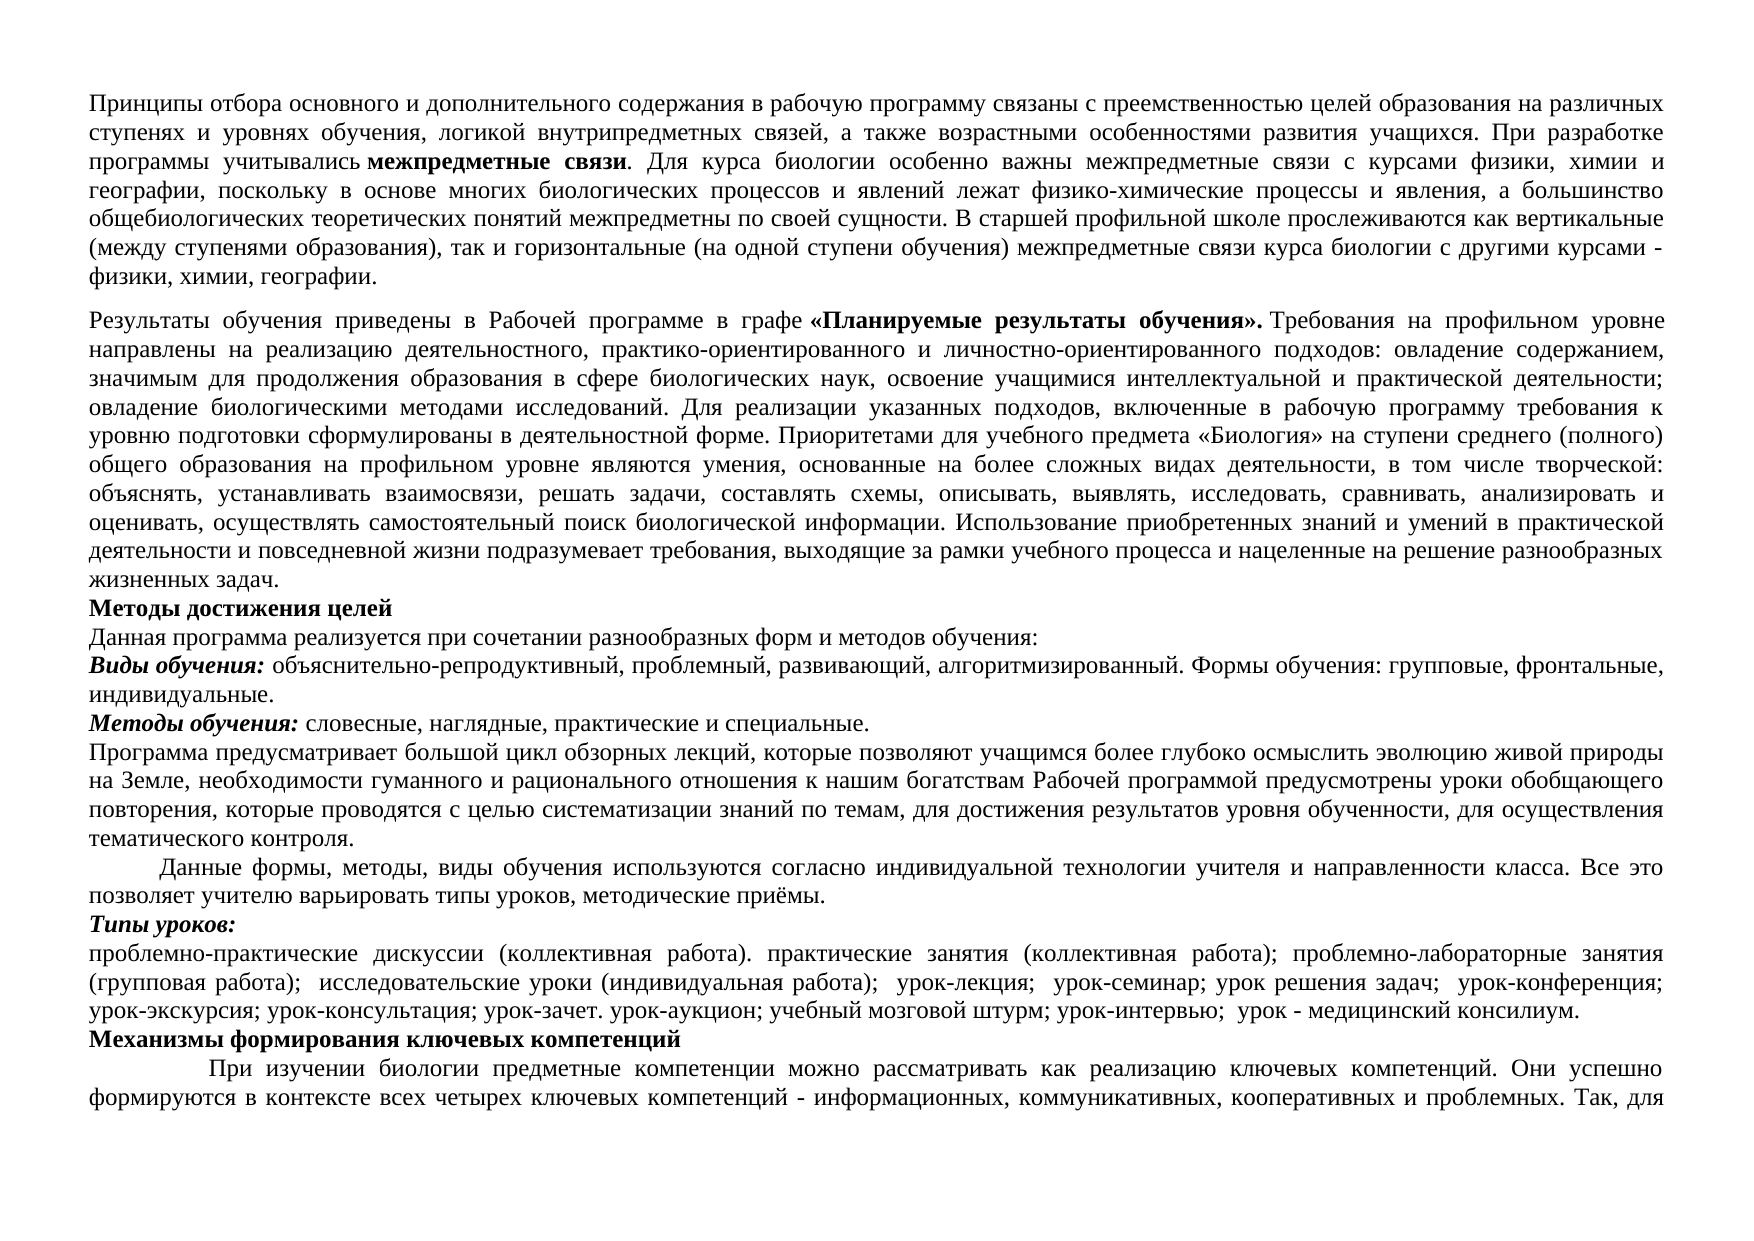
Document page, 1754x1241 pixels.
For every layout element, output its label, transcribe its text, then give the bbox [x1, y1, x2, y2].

text проблемно-практические дискуссии (коллективная работа). практические занятия (коллективная работа); проблемно-лабораторные занятия (групповая работа); исследовательские уроки (индивидуальная работа); урок-лекция; урок-семинар; урок решения задач; урок-конференция; урок-экскурсия; урок-консультация; урок-зачет. урок-аукцион; учебный мозговой штурм; урок-интервью; урок - медицинский консилиум. [89, 938, 1665, 1024]
text Методы обучения: словесные, наглядные, практические и специальные. [89, 708, 1665, 737]
text Данные формы, методы, виды обучения используются согласно индивидуальной технологии учителя и направленности класса. Все это позволяет учителю варьировать типы уроков, методические приёмы. [89, 852, 1665, 909]
text Виды обучения: объяснительно-репродуктивный, проблемный, развивающий, алгоритмизированный. Формы обучения: групповые, фронтальные, индивидуальные. [89, 650, 1665, 708]
text Принципы отбора основного и дополнительного содержания в рабочую программу связаны с преемственностью целей образования на различных ступенях и уровнях обучения, логикой внутрипредметных связей, а также возрастными особенностями развития учащихся. При разработке программы учитывались межпредметные связи. Для курса биологии особенно важны межпредметные связи с курсами физики, химии и географии, поскольку в основе многих биологических процессов и явлений лежат физико-химические процессы и явления, а большинство общебиологических теоретических понятий межпредметны по своей сущности. В старшей профильной школе прослеживаются как вертикальные (между ступенями образования), так и горизонтальные (на одной ступени обучения) межпредметные связи курса биологии с другими курсами - физики, химии, географии. [89, 88, 1665, 290]
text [89, 1053, 1665, 1110]
text Результаты обучения приведены в Рабочей программе в графе «Планируемые результаты обучения». Требования на профильном уровне направлены на реализацию деятельностного, практико-ориентированного и личностно-ориентированного подходов: овладение содержанием, значимым для продолжения образования в сфере биологических наук, освоение учащимися интеллектуальной и практической деятельности; овладение биологическими методами исследований. Для реализации указанных подходов, включенные в рабочую программу требования к уровню подготовки сформулированы в деятельностной форме. Приоритетами для учебного предмета «Биология» на ступени среднего (полного) общего образования на профильном уровне являются умения, основанные на более сложных видах деятельности, в том числе творческой: объяснять, устанавливать взаимосвязи, решать задачи, составлять схемы, описывать, выявлять, исследовать, сравнивать, анализировать и оценивать, осуществлять самостоятельный поиск биологической информации. Использование приобретенных знаний и умений в практической деятельности и повседневной жизни подразумевает требования, выходящие за рамки учебного процесса и нацеленные на решение разнообразных жизненных задач. [89, 305, 1665, 593]
text Механизмы формирования ключевых компетенций [89, 1024, 1665, 1053]
text Типы уроков: [89, 909, 1665, 938]
text Методы достижения целей [89, 593, 1665, 622]
text Программа предусматривает большой цикл обзорных лекций, которые позволяют учащимся более глубоко осмыслить эволюцию живой природы на Земле, необходимости гуманного и рационального отношения к нашим богатствам Рабочей программой предусмотрены уроки обобщающего повторения, которые проводятся с целью систематизации знаний по темам, для достижения результатов уровня обученности, для осуществления тематического контроля. [89, 737, 1665, 852]
text Данная программа реализуется при сочетании разнообразных форм и методов обучения: [89, 622, 1665, 650]
